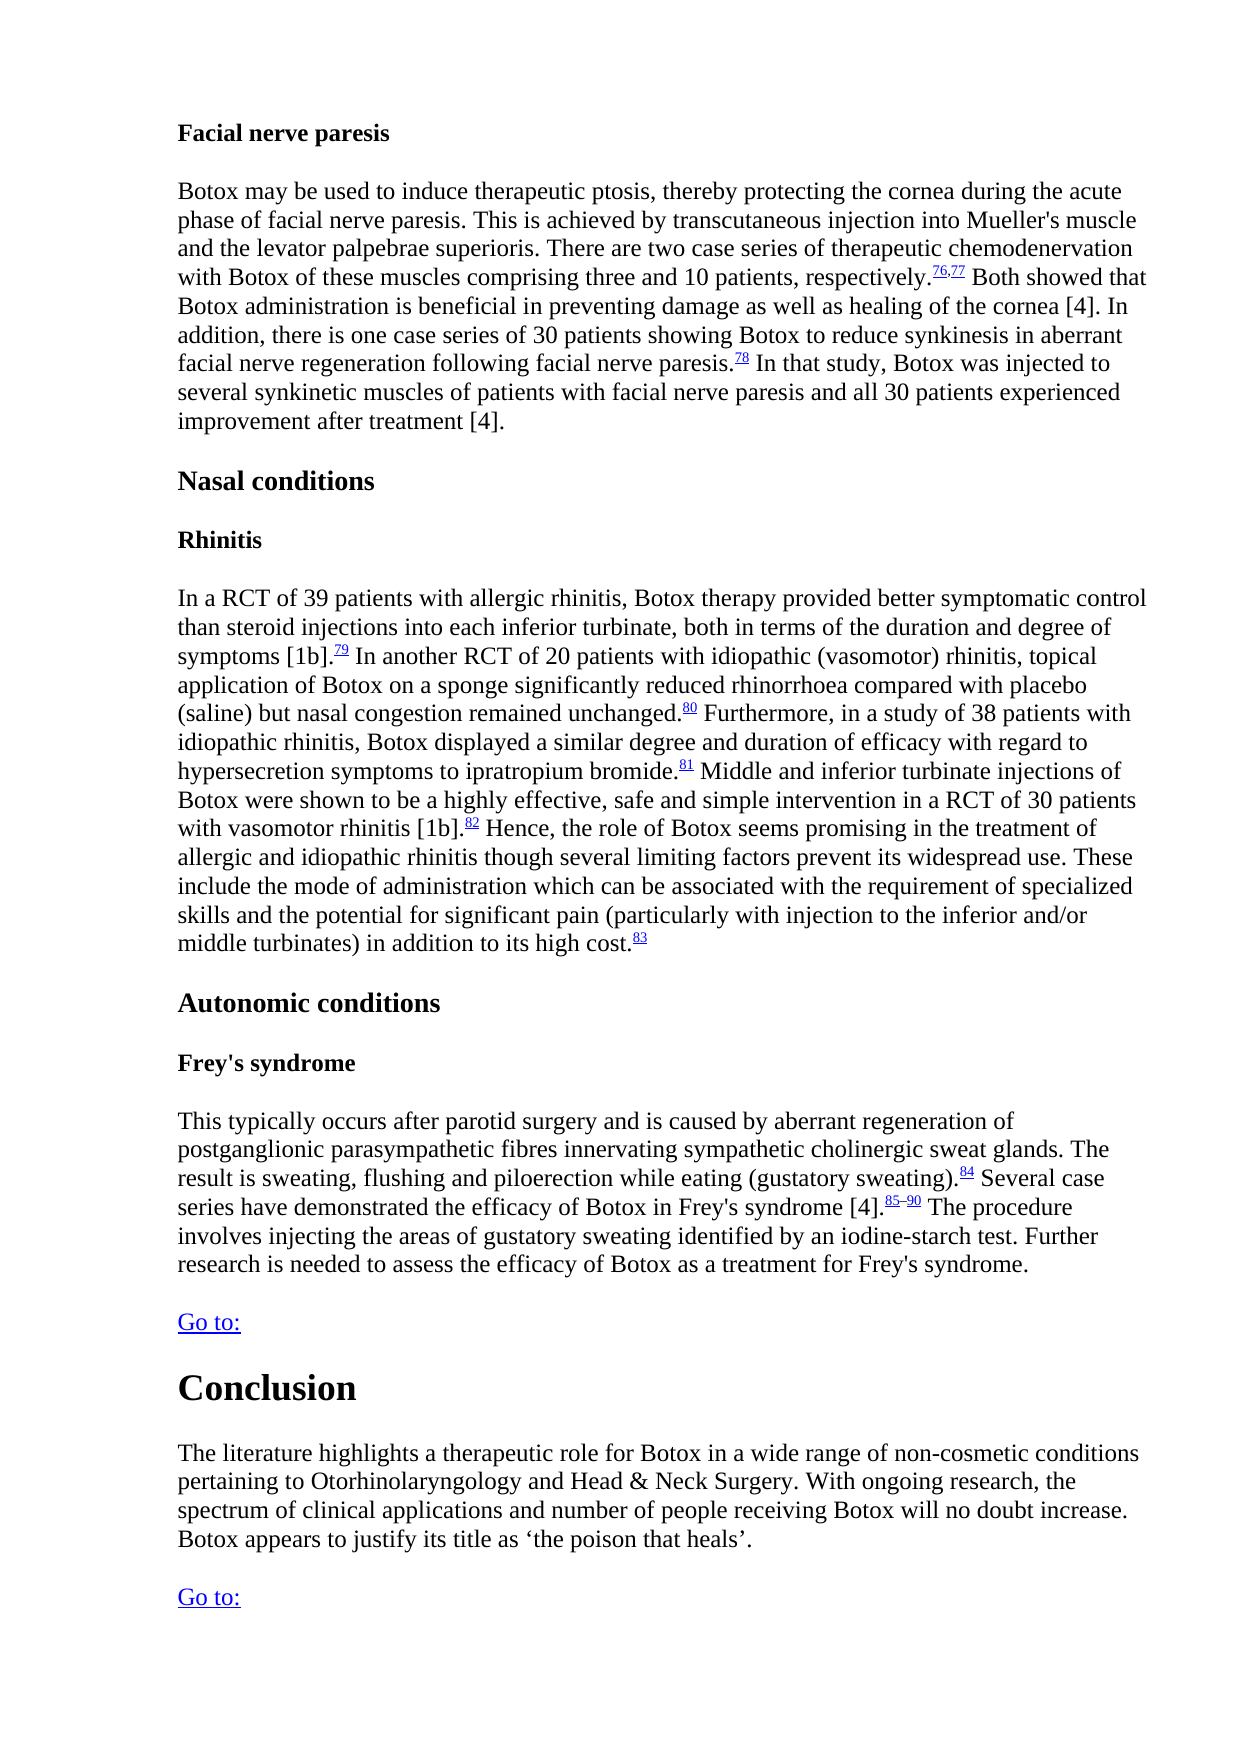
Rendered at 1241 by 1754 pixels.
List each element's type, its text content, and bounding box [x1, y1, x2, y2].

text Go to: [177, 1582, 1152, 1611]
text Facial nerve paresis [177, 118, 1152, 147]
text This typically occurs after parotid surgery and is caused by aberrant regeneration of postganglionic parasympathetic fibres innervating sympathetic cholinergic sweat glands. The result is sweating, flushing and piloerection while eating (gustatory sweating).84 Several case series have demonstrated the efficacy of Botox in Frey's syndrome [4].85–90 The procedure involves injecting the areas of gustatory sweating identified by an iodine-starch test. Further research is needed to assess the efficacy of Botox as a treatment for Frey's syndrome. [177, 1106, 1152, 1278]
text Rhinitis [177, 526, 1152, 554]
text Botox may be used to induce therapeutic ptosis, thereby protecting the cornea during the acute phase of facial nerve paresis. This is achieved by transcutaneous injection into Mueller's muscle and the levator palpebrae superioris. There are two case series of therapeutic chemodenervation with Botox of these muscles comprising three and 10 patients, respectively.76,77 Both showed that Botox administration is beneficial in preventing damage as well as healing of the cornea [4]. In addition, there is one case series of 30 patients showing Botox to reduce synkinesis in aberrant facial nerve regeneration following facial nerve paresis.78 In that study, Botox was injected to several synkinetic muscles of patients with facial nerve paresis and all 30 patients experienced improvement after treatment [4]. [177, 176, 1152, 435]
text Nasal conditions [177, 464, 1152, 496]
text Conclusion [177, 1365, 1152, 1408]
text Frey's syndrome [177, 1048, 1152, 1077]
text Go to: [177, 1307, 1152, 1336]
text The literature highlights a therapeutic role for Botox in a wide range of non-cosmetic conditions pertaining to Otorhinolaryngology and Head & Neck Surgery. With ongoing research, the spectrum of clinical applications and number of people receiving Botox will no doubt increase. Botox appears to justify its title as ‘the poison that heals’. [177, 1438, 1152, 1553]
text In a RCT of 39 patients with allergic rhinitis, Botox therapy provided better symptomatic control than steroid injections into each inferior turbinate, both in terms of the duration and degree of symptoms [1b].79 In another RCT of 20 patients with idiopathic (vasomotor) rhinitis, topical application of Botox on a sponge significantly reduced rhinorrhoea compared with placebo (saline) but nasal congestion remained unchanged.80 Furthermore, in a study of 38 patients with idiopathic rhinitis, Botox displayed a similar degree and duration of efficacy with regard to hypersecretion symptoms to ipratropium bromide.81 Middle and inferior turbinate injections of Botox were shown to be a highly effective, safe and simple intervention in a RCT of 30 patients with vasomotor rhinitis [1b].82 Hence, the role of Botox seems promising in the treatment of allergic and idiopathic rhinitis though several limiting factors prevent its widespread use. These include the mode of administration which can be associated with the requirement of specialized skills and the potential for significant pain (particularly with injection to the inferior and/or middle turbinates) in addition to its high cost.83 [177, 583, 1152, 957]
text Autonomic conditions [177, 986, 1152, 1019]
